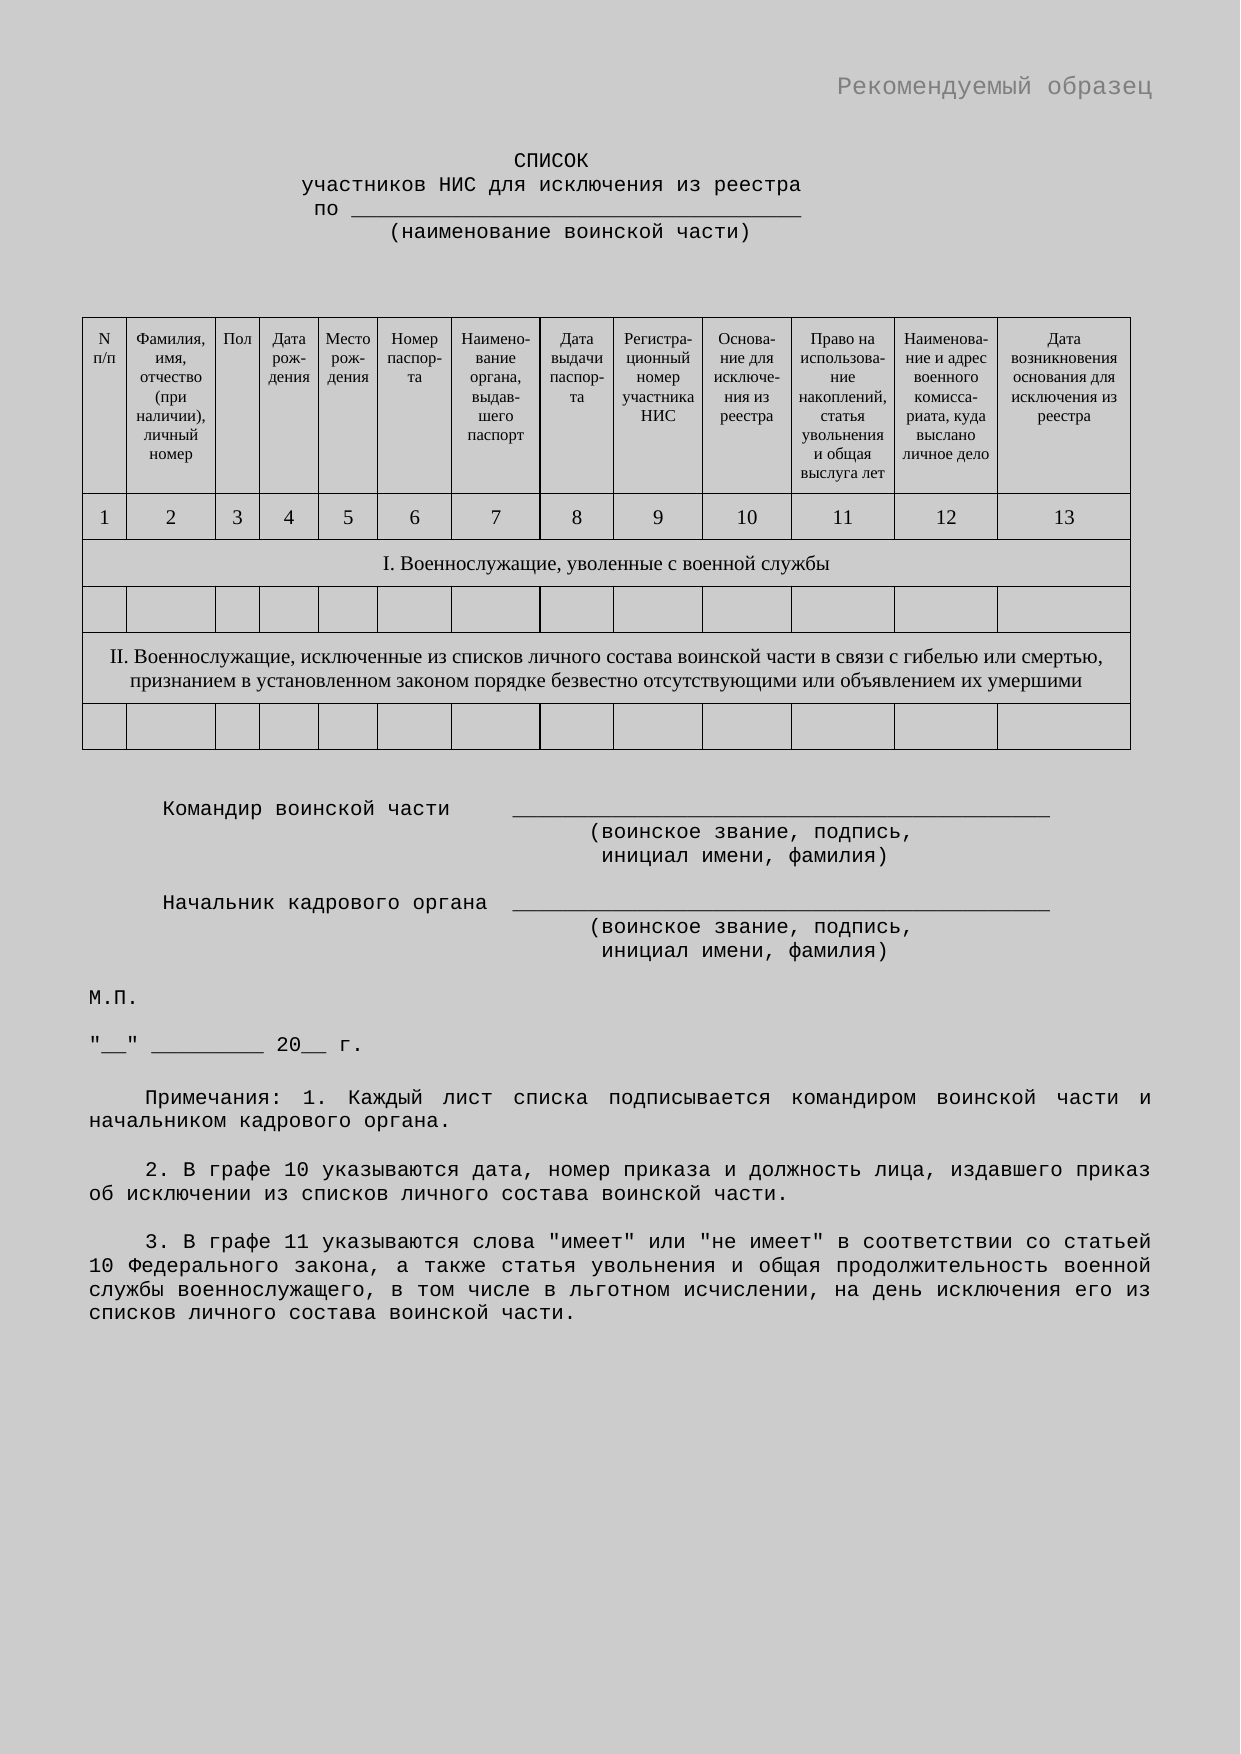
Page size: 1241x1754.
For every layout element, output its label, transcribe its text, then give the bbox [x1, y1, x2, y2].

text СПИСОК [89, 150, 1152, 174]
text (воинское звание, подпись, [89, 916, 1152, 940]
table_cell [216, 704, 259, 749]
table_cell I. Военнослужащие, уволенные с военной службы [83, 540, 1130, 586]
table_cell [127, 704, 215, 749]
table_cell 13 [998, 494, 1130, 539]
table_header Фамилия, имя, отчество (при наличии), личный номер [127, 318, 215, 493]
text (наименование воинской части) [89, 221, 1152, 245]
table_cell 8 [541, 494, 613, 539]
table_header Место рож-дения [319, 318, 377, 493]
table_cell [895, 587, 997, 632]
table_header Дата возникновения основания для исключения из реестра [998, 318, 1130, 493]
table_cell [452, 704, 539, 749]
text Рекомендуемый образец [89, 74, 1152, 102]
table_cell [378, 587, 451, 632]
table_header Наименова-ние и адрес военного комисса-риата, куда выслано личное дело [895, 318, 997, 493]
table_cell [452, 587, 539, 632]
table_cell [614, 587, 702, 632]
text Командир воинской части ___________________________________________ [89, 798, 1152, 821]
table_cell [703, 704, 791, 749]
table_cell [319, 587, 377, 632]
table_cell [260, 587, 318, 632]
table_cell II. Военнослужащие, исключенные из списков личного состава воинской части в связи с гибелью или смертью, признанием в установленном законом порядке безвестно отсутствующими или объявлением их умершими [83, 633, 1130, 702]
table_cell [260, 704, 318, 749]
table_cell 5 [319, 494, 377, 539]
table_cell [614, 704, 702, 749]
table_cell [127, 587, 215, 632]
text инициал имени, фамилия) [89, 845, 1152, 869]
text М.П. [89, 987, 1152, 1011]
text 3. В графе 11 указываются слова "имеет" или "не имеет" в соответствии со статьей 10 Федерального закона, а также статья увольнения и общая продолжительность военной службы военнослужащего, в том числе в льготном исчислении, на день исключения его из списков личного состава воинской части. [89, 1231, 1152, 1326]
table_cell 2 [127, 494, 215, 539]
table_header Дата выдачи паспор-та [541, 318, 613, 493]
table_header Основа-ние для исключе-ния из реестра [703, 318, 791, 493]
text (воинское звание, подпись, [89, 821, 1152, 845]
text по ____________________________________ [89, 198, 1152, 221]
text Примечания: 1. Каждый лист списка подписывается командиром воинской части и начальником кадрового органа. [89, 1087, 1152, 1134]
table_header Пол [216, 318, 259, 493]
table_header Наимено-вание органа, выдав-шего паспорт [452, 318, 539, 493]
table_cell [216, 587, 259, 632]
text участников НИС для исключения из реестра [89, 174, 1152, 198]
table_cell [541, 587, 613, 632]
table_cell [792, 587, 894, 632]
table_cell 9 [614, 494, 702, 539]
table_cell [83, 587, 126, 632]
table_cell 1 [83, 494, 126, 539]
table_cell [541, 704, 613, 749]
table_cell 3 [216, 494, 259, 539]
table_cell [378, 704, 451, 749]
table_cell [703, 587, 791, 632]
table_cell [998, 704, 1130, 749]
table_cell 6 [378, 494, 451, 539]
text Начальник кадрового органа ___________________________________________ [89, 892, 1152, 916]
table_header N п/п [83, 318, 126, 493]
table_cell [792, 704, 894, 749]
table_cell 7 [452, 494, 539, 539]
text 2. В графе 10 указываются дата, номер приказа и должность лица, издавшего приказ об исключении из списков личного состава воинской части. [89, 1159, 1152, 1206]
table_cell [319, 704, 377, 749]
table_cell 10 [703, 494, 791, 539]
table_cell 4 [260, 494, 318, 539]
table_cell [83, 704, 126, 749]
table_cell 12 [895, 494, 997, 539]
table_header Регистра-ционный номер участника НИС [614, 318, 702, 493]
table_cell 11 [792, 494, 894, 539]
text "__" _________ 20__ г. [89, 1034, 1152, 1058]
table_header Номер паспор-та [378, 318, 451, 493]
text инициал имени, фамилия) [89, 940, 1152, 963]
table_cell [998, 587, 1130, 632]
table_header Право на использова-ние накоплений, статья увольнения и общая выслуга лет [792, 318, 894, 493]
table_header Дата рож-дения [260, 318, 318, 493]
table_cell [895, 704, 997, 749]
